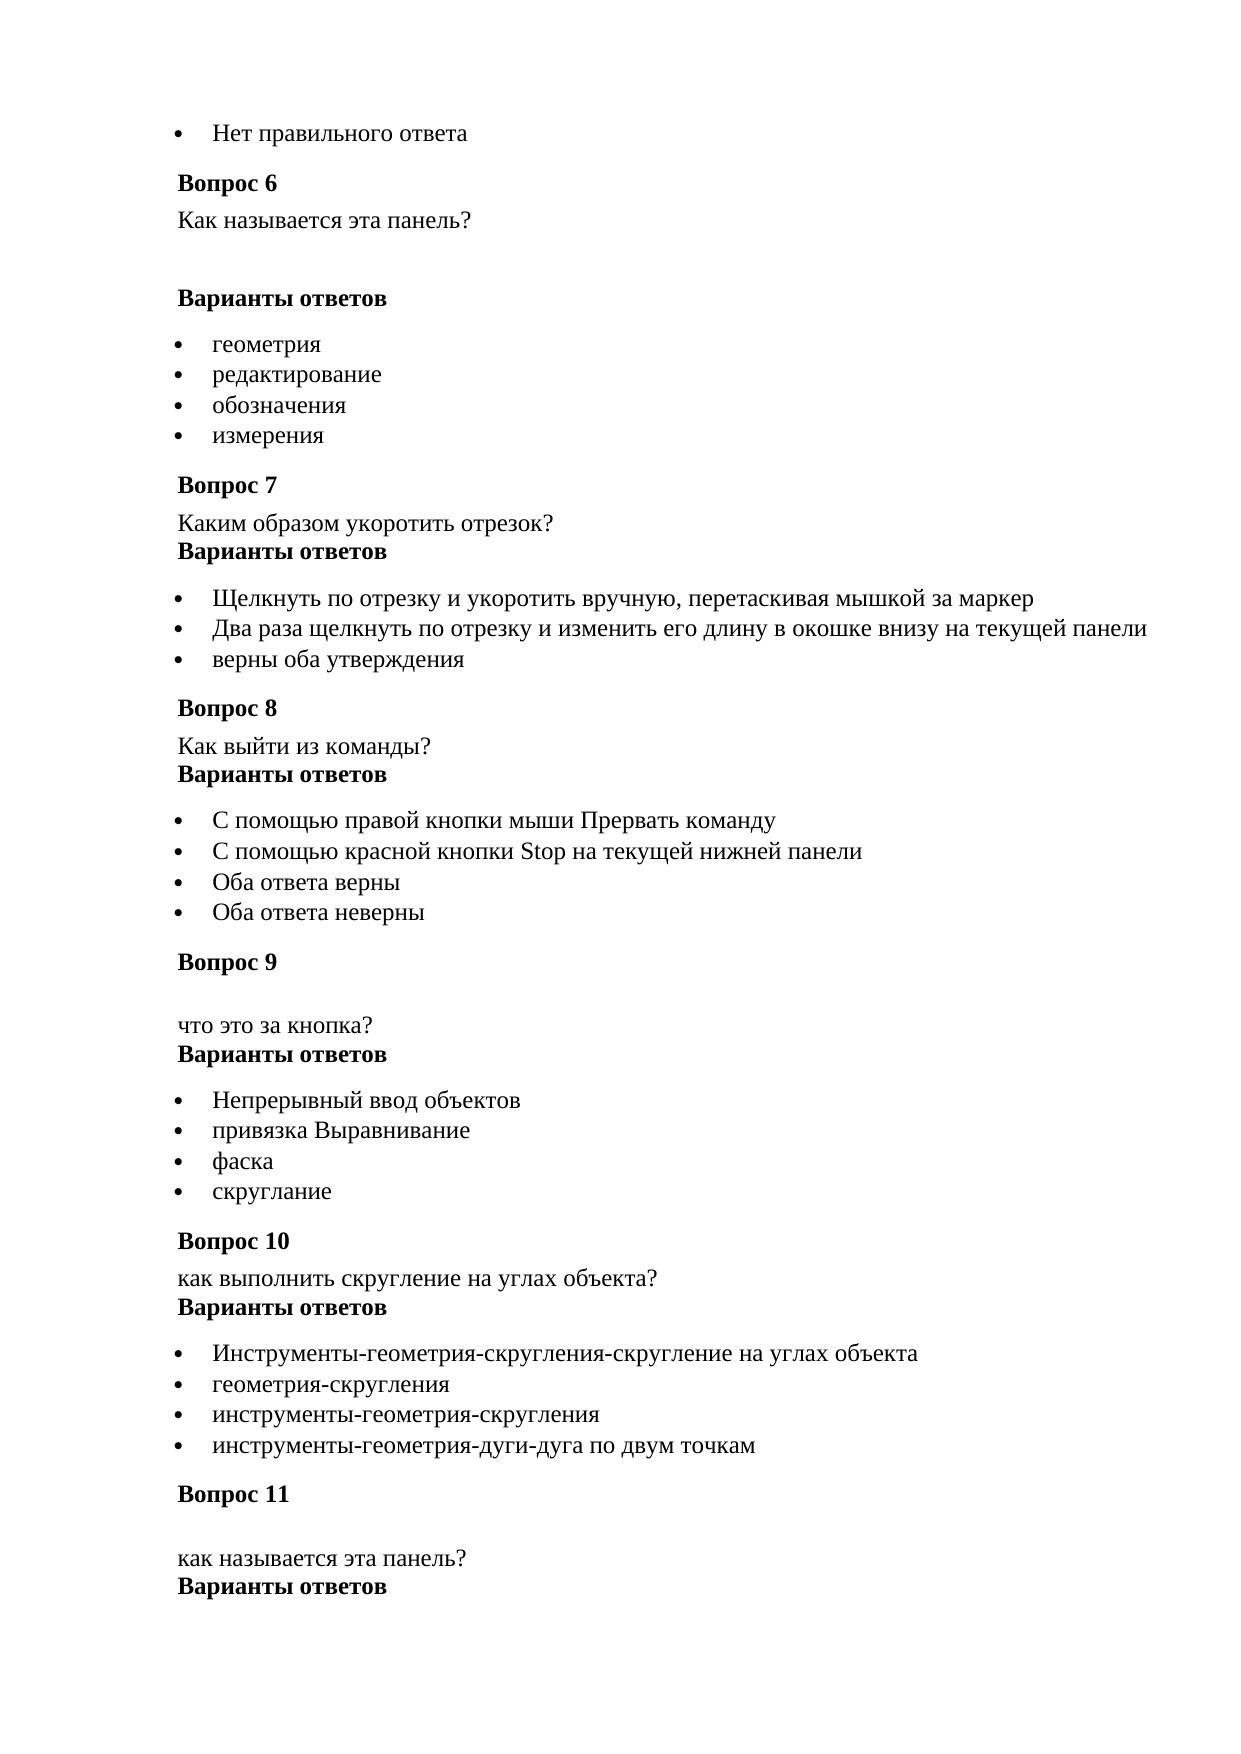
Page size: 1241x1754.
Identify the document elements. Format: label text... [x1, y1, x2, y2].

list геометрия [174, 329, 1152, 358]
text Вопрос 10 [177, 1226, 1152, 1255]
list обозначения [174, 390, 1152, 419]
list инструменты-геометрия-дуги-дуга по двум точкам [174, 1430, 1152, 1459]
list Непрерывный ввод объектов [174, 1085, 1152, 1113]
list Щелкнуть по отрезку и укоротить вручную, перетаскивая мышкой за маркер [174, 583, 1152, 611]
text Вопрос 8 [177, 693, 1152, 722]
list Оба ответа неверны [174, 897, 1152, 926]
text как называется эта панель? [177, 1517, 1152, 1571]
text Варианты ответов [177, 536, 1152, 565]
text Вопрос 9 [177, 947, 1152, 976]
text Варианты ответов [177, 1571, 1152, 1600]
list геометрия-скругления [174, 1369, 1152, 1398]
text что это за кнопка? [177, 984, 1152, 1039]
list С помощью правой кнопки мыши Прервать команду [174, 806, 1152, 834]
list С помощью красной кнопки Stop на текущей нижней панели [174, 836, 1152, 865]
text Как называется эта панель? [177, 205, 1152, 234]
list редактирование [174, 359, 1152, 388]
text Варианты ответов [177, 1292, 1152, 1321]
list скруглание [174, 1176, 1152, 1205]
text как выполнить скругление на углах объекта? [177, 1263, 1152, 1292]
text Вопрос 11 [177, 1479, 1152, 1508]
text Варианты ответов [177, 283, 1152, 312]
text Варианты ответов [177, 1039, 1152, 1067]
list Нет правильного ответа [174, 118, 1152, 147]
text Варианты ответов [177, 759, 1152, 788]
list верны оба утверждения [174, 644, 1152, 672]
list фаска [174, 1146, 1152, 1174]
text Вопрос 6 [177, 168, 1152, 196]
list Оба ответа верны [174, 867, 1152, 895]
list привязка Выравнивание [174, 1115, 1152, 1144]
text Каким образом укоротить отрезок? [177, 508, 1152, 536]
text Как выйти из команды? [177, 731, 1152, 759]
list инструменты-геометрия-скругления [174, 1399, 1152, 1428]
text Вопрос 7 [177, 470, 1152, 499]
list Инструменты-геометрия-скругления-скругление на углах объекта [174, 1338, 1152, 1367]
list Два раза щелкнуть по отрезку и изменить его длину в окошке внизу на текущей панели [174, 613, 1152, 642]
list измерения [174, 421, 1152, 449]
